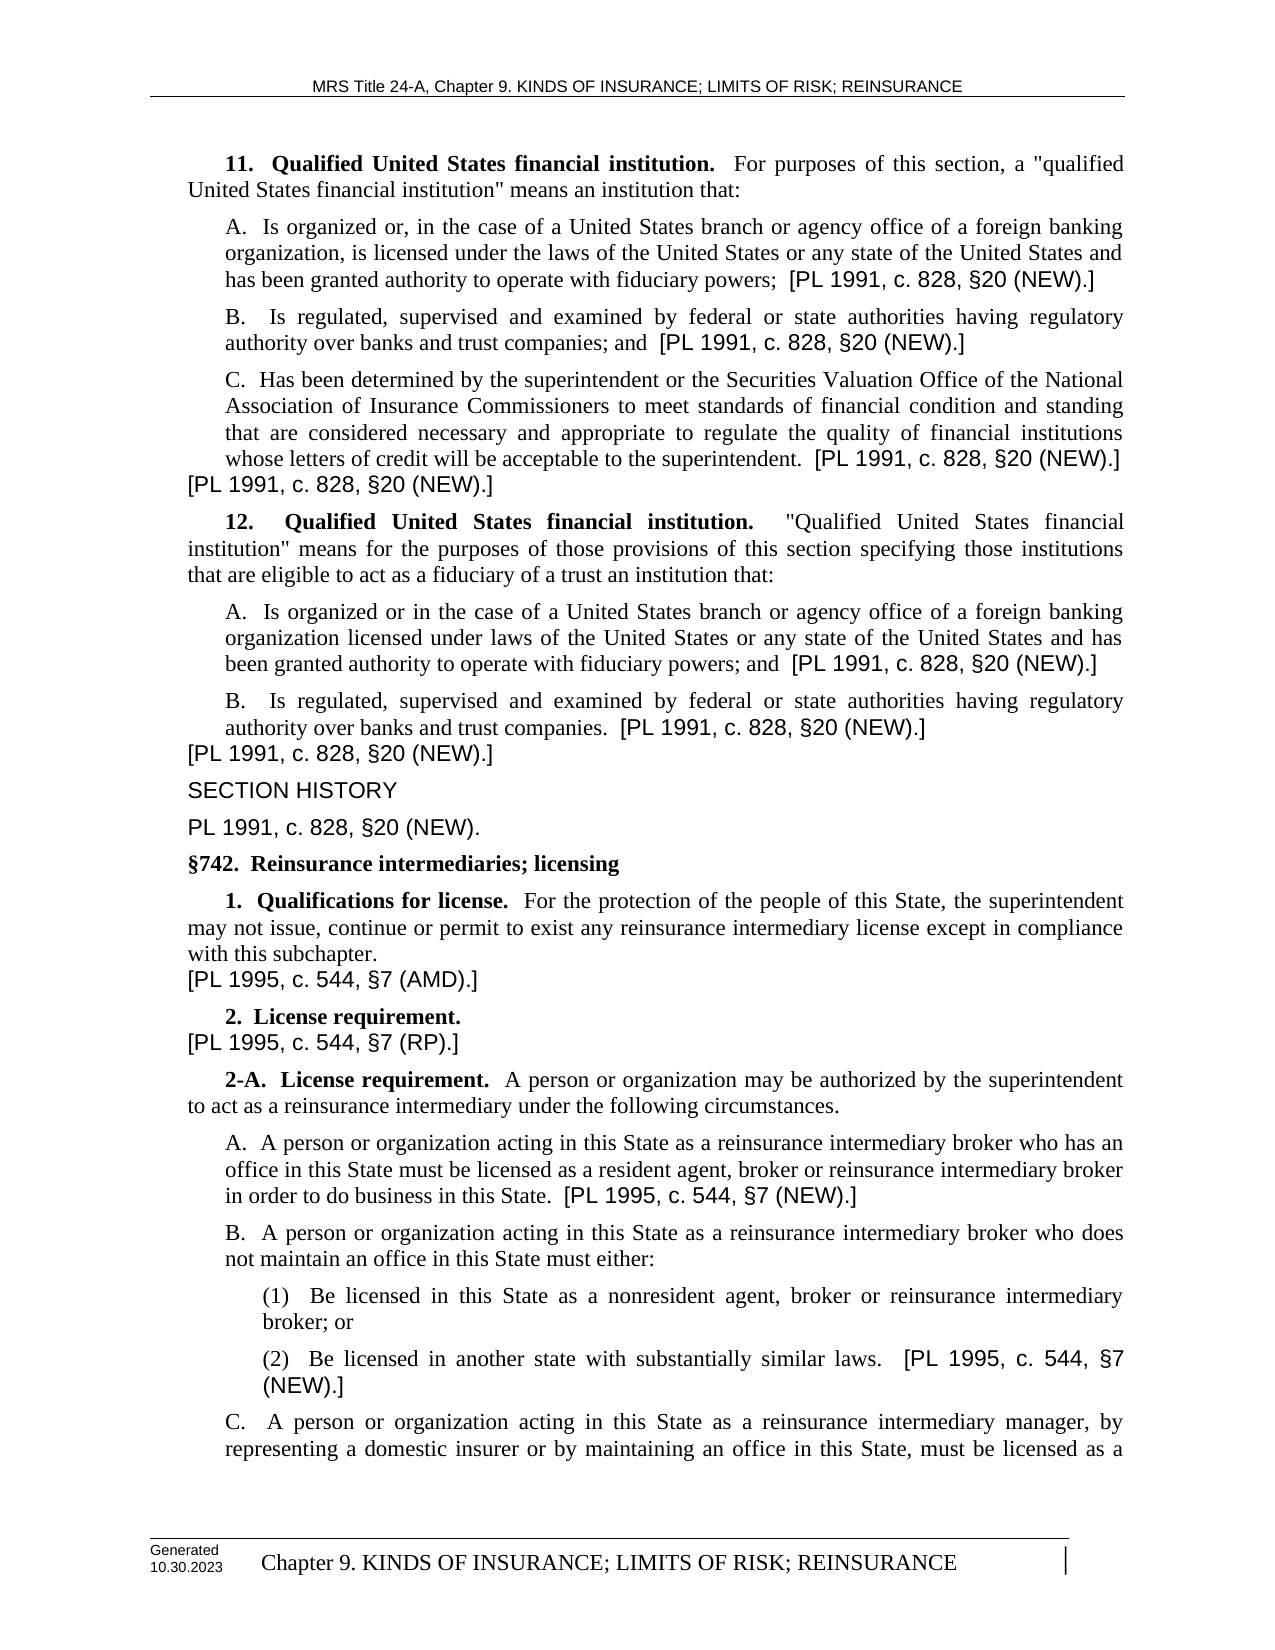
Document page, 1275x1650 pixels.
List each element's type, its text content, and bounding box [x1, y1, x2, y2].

text 2-A. License requirement. A person or organization may be authorized by the superintendent to act as a reinsurance intermediary under the following circumstances. [187, 1066, 1125, 1119]
text (2) Be licensed in another state with substantially similar laws. [PL 1995, c. 544, §7 (NEW).] [262, 1345, 1125, 1398]
text [PL 1991, c. 828, §20 (NEW).] [187, 740, 1125, 766]
text B. A person or organization acting in this State as a reinsurance intermediary broker who does not maintain an office in this State must either: [225, 1219, 1125, 1272]
text 12. Qualified United States financial institution. "Qualified United States financial institution" means for the purposes of those provisions of this section specifying those institutions that are eligible to act as a fiduciary of a trust an institution that: [187, 508, 1125, 587]
text 2. License requirement. [187, 1003, 1125, 1029]
text A. Is organized or in the case of a United States branch or agency office of a foreign banking organization licensed under laws of the United States or any state of the United States and has been granted authority to operate with fiduciary powers; and [PL 1991, c. 828, §20 (NEW).] [225, 598, 1125, 677]
text B. Is regulated, supervised and examined by federal or state authorities having regulatory authority over banks and trust companies. [PL 1991, c. 828, §20 (NEW).] [225, 687, 1125, 740]
text A. Is organized or, in the case of a United States branch or agency office of a foreign banking organization, is licensed under the laws of the United States or any state of the United States and has been granted authority to operate with fiduciary powers; [PL 1991, c. 828, §20 (NEW).] [225, 213, 1125, 292]
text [225, 1408, 1125, 1461]
text §742. Reinsurance intermediaries; licensing [187, 850, 1125, 877]
text B. Is regulated, supervised and examined by federal or state authorities having regulatory authority over banks and trust companies; and [PL 1991, c. 828, §20 (NEW).] [225, 303, 1125, 356]
text 1. Qualifications for license. For the protection of the people of this State, the superintendent may not issue, continue or permit to exist any reinsurance intermediary license except in compliance with this subchapter. [187, 887, 1125, 966]
text [PL 1995, c. 544, §7 (RP).] [187, 1029, 1125, 1056]
text PL 1991, c. 828, §20 (NEW). [187, 814, 1125, 840]
text A. A person or organization acting in this State as a reinsurance intermediary broker who has an office in this State must be licensed as a resident agent, broker or reinsurance intermediary broker in order to do business in this State. [PL 1995, c. 544, §7 (NEW).] [225, 1129, 1125, 1208]
text [PL 1991, c. 828, §20 (NEW).] [187, 471, 1125, 498]
text C. Has been determined by the superintendent or the Securities Valuation Office of the National Association of Insurance Commissioners to meet standards of financial condition and standing that are considered necessary and appropriate to regulate the quality of financial institutions whose letters of credit will be acceptable to the superintendent. [PL 1991, c. 828, §20 (NEW).] [225, 366, 1125, 471]
text [PL 1995, c. 544, §7 (AMD).] [187, 966, 1125, 993]
text (1) Be licensed in this State as a nonresident agent, broker or reinsurance intermediary broker; or [262, 1282, 1125, 1335]
text 11. Qualified United States financial institution. For purposes of this section, a "qualified United States financial institution" means an institution that: [187, 150, 1125, 203]
text SECTION HISTORY [187, 777, 1125, 803]
